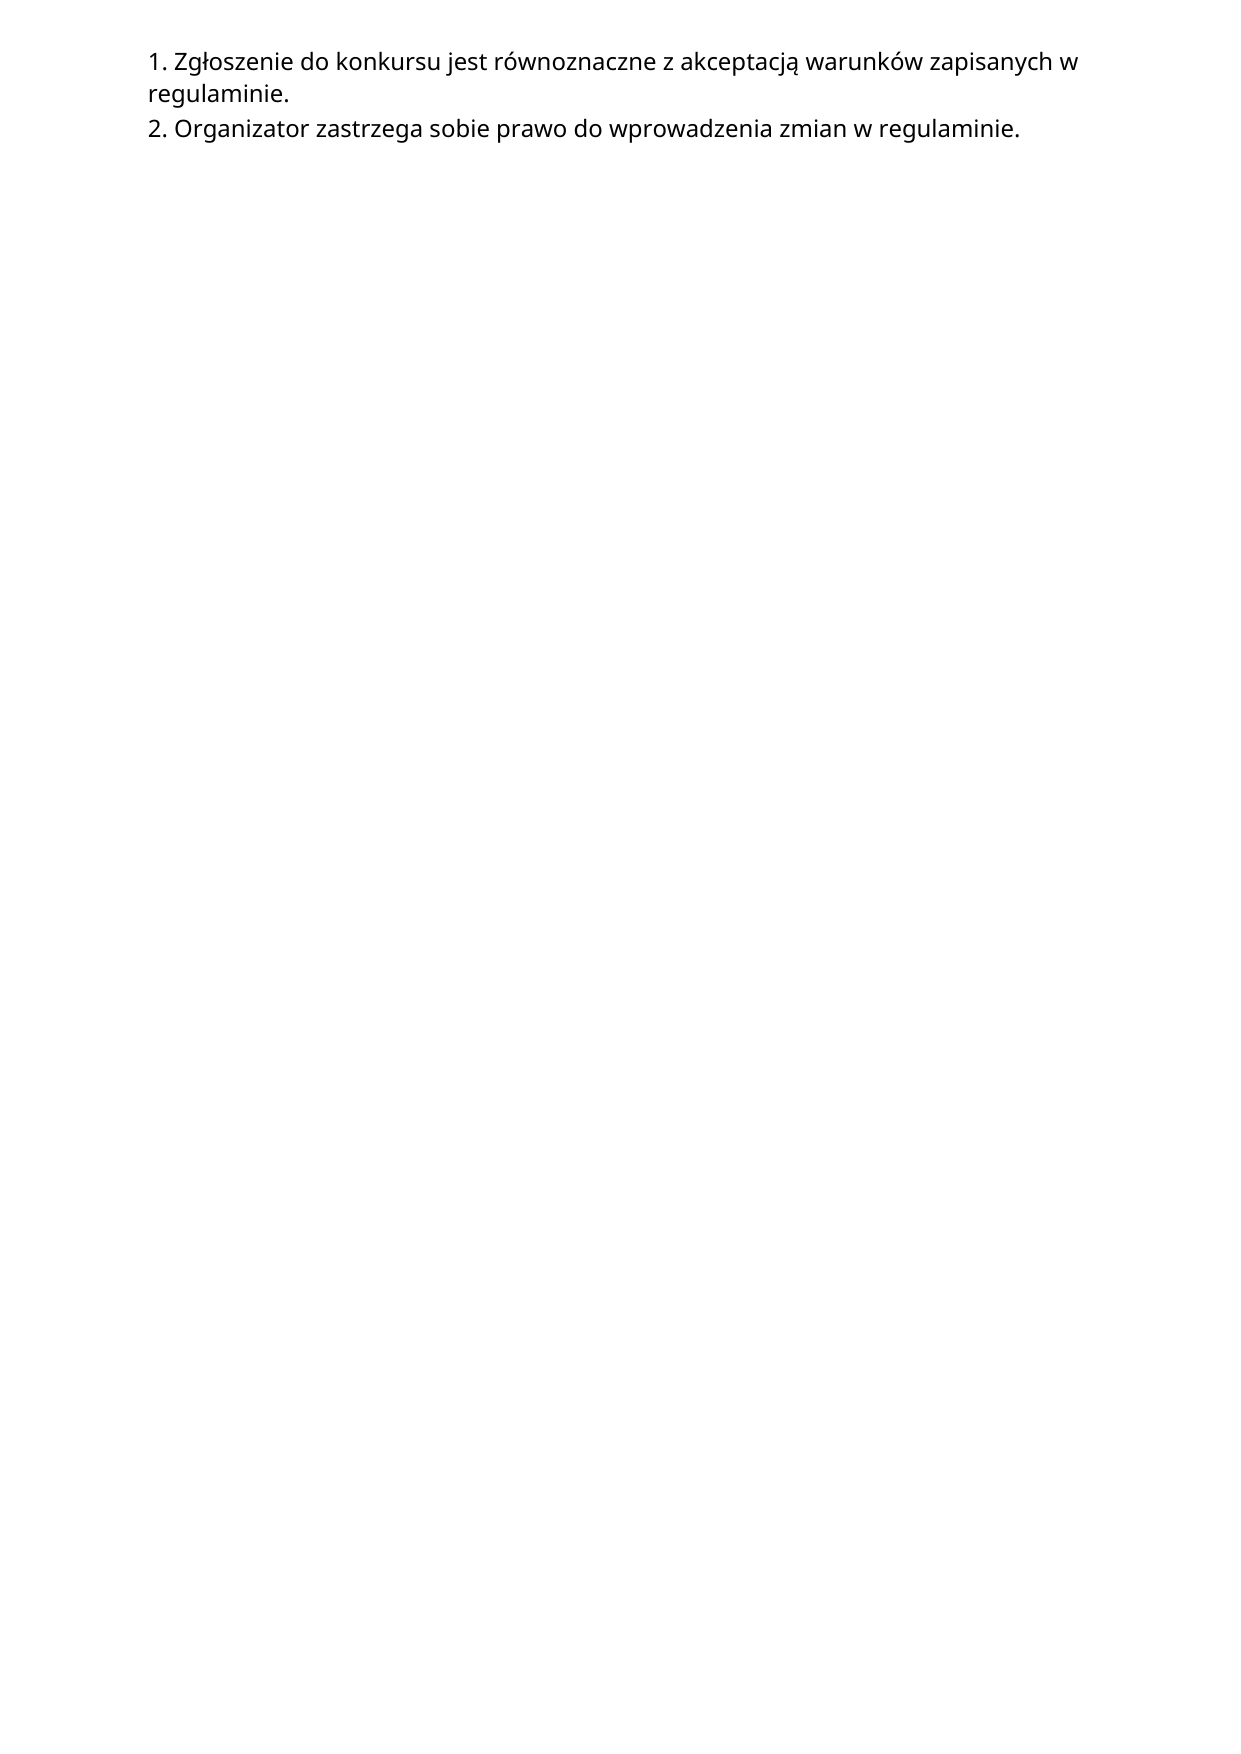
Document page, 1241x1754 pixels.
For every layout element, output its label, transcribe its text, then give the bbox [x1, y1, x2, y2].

text 1. Zgłoszenie do konkursu jest równoznaczne z akceptacją warunków zapisanych w regulaminie. [148, 44, 1137, 109]
text 2. Organizator zastrzega sobie prawo do wprowadzenia zmian w regulaminie. [148, 112, 1137, 144]
